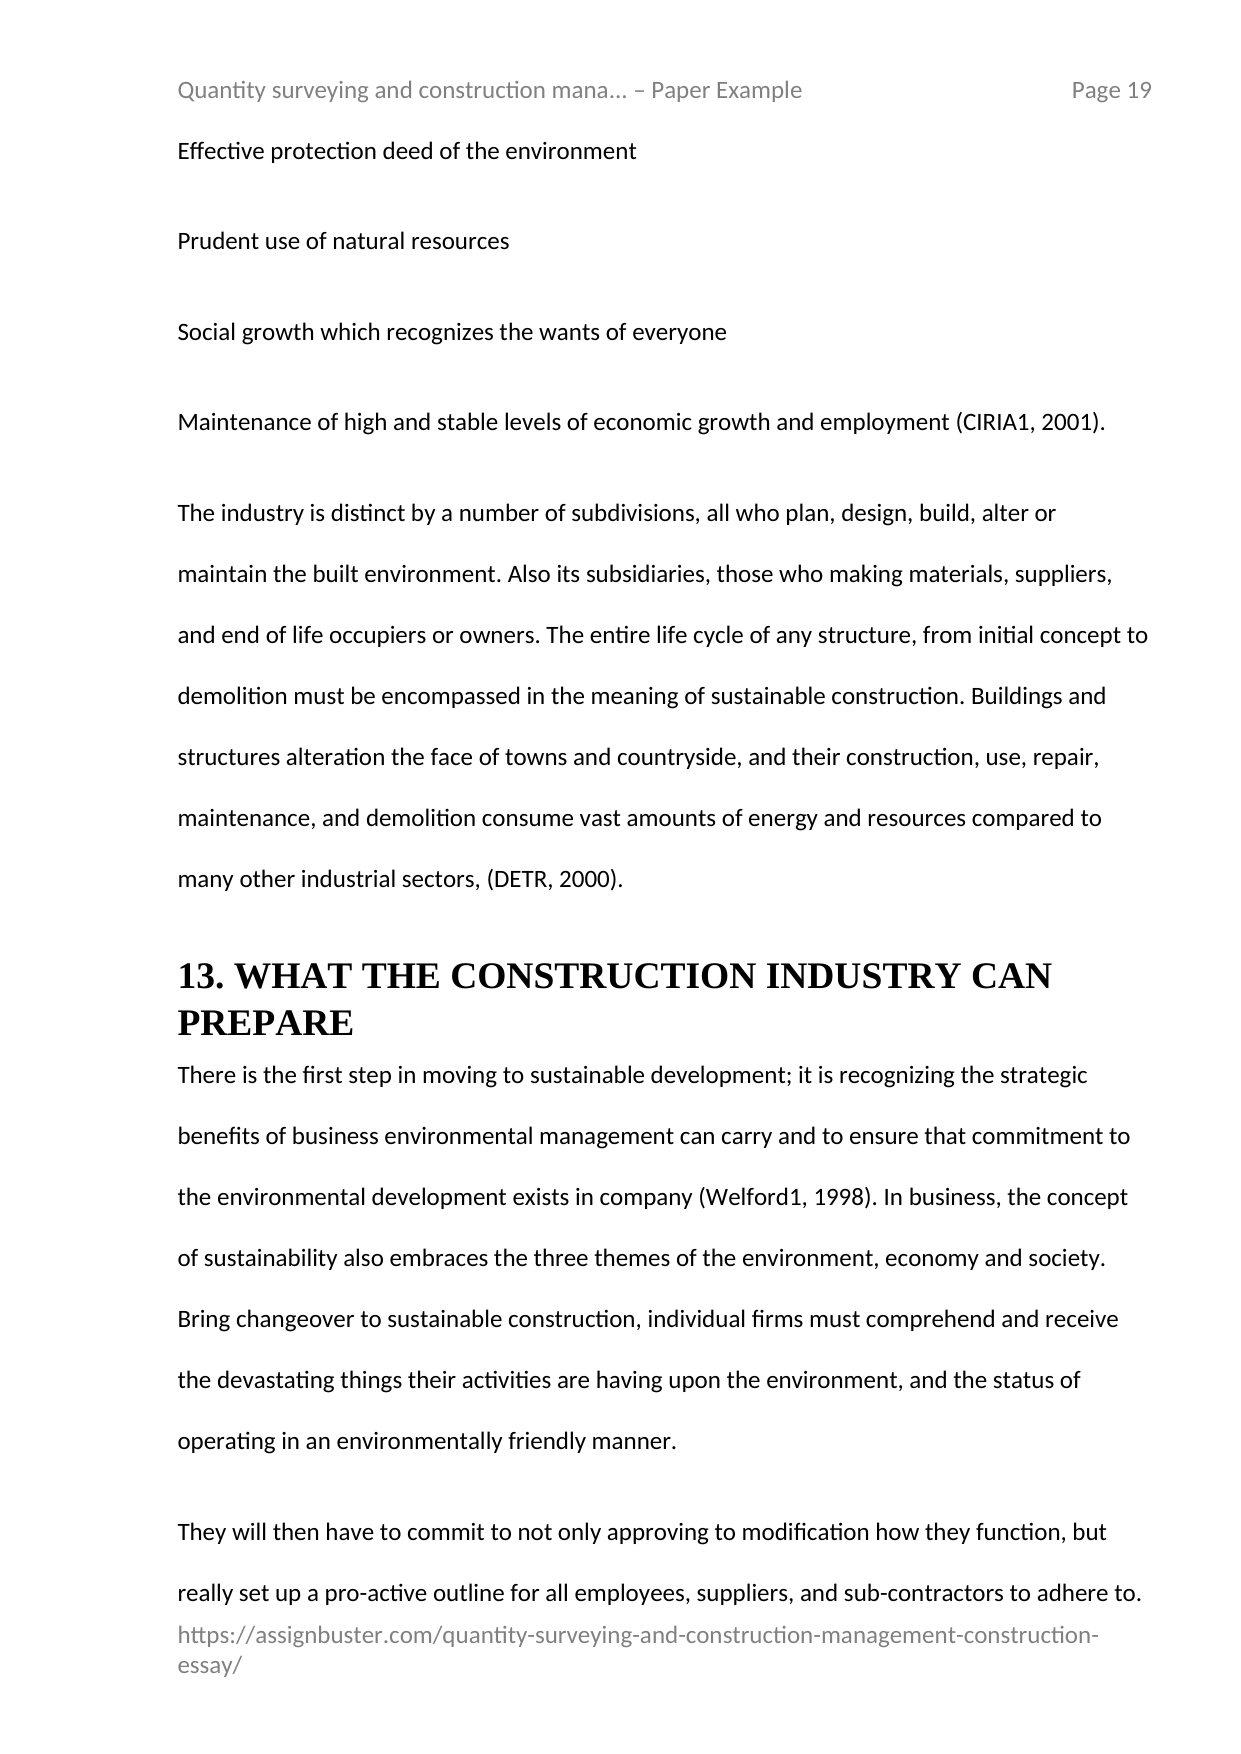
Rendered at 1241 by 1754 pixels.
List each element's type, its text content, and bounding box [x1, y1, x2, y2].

text Maintenance of high and stable levels of economic growth and employment (CIRIA1, 2001). [177, 406, 1152, 437]
text Prudent use of natural resources [177, 225, 1152, 256]
text Social growth which recognizes the wants of everyone [177, 316, 1152, 346]
text Effective protection deed of the environment [177, 135, 1152, 165]
text The industry is distinct by a number of subdivisions, all who plan, design, build, alter or maintain the built environment. Also its subsidiaries, those who making materials, suppliers, and end of life occupiers or owners. The entire life cycle of any structure, from initial concept to demolition must be encompassed in the meaning of sustainable construction. Buildings and structures alteration the face of towns and countryside, and their construction, use, repair, maintenance, and demolition consume vast amounts of energy and resources compared to many other industrial sectors, (DETR, 2000). [177, 497, 1152, 894]
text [177, 1516, 1152, 1608]
text There is the first step in moving to sustainable development; it is recognizing the strategic benefits of business environmental management can carry and to ensure that commitment to the environmental development exists in company (Welford1, 1998). In business, the concept of sustainability also embraces the three themes of the environment, economy and society. Bring changeover to sustainable construction, individual firms must comprehend and receive the devastating things their activities are having upon the environment, and the status of operating in an environmentally friendly manner. [177, 1059, 1152, 1456]
subtitle 13. WHAT THE CONSTRUCTION INDUSTRY CAN PREPARE [177, 954, 1152, 1043]
